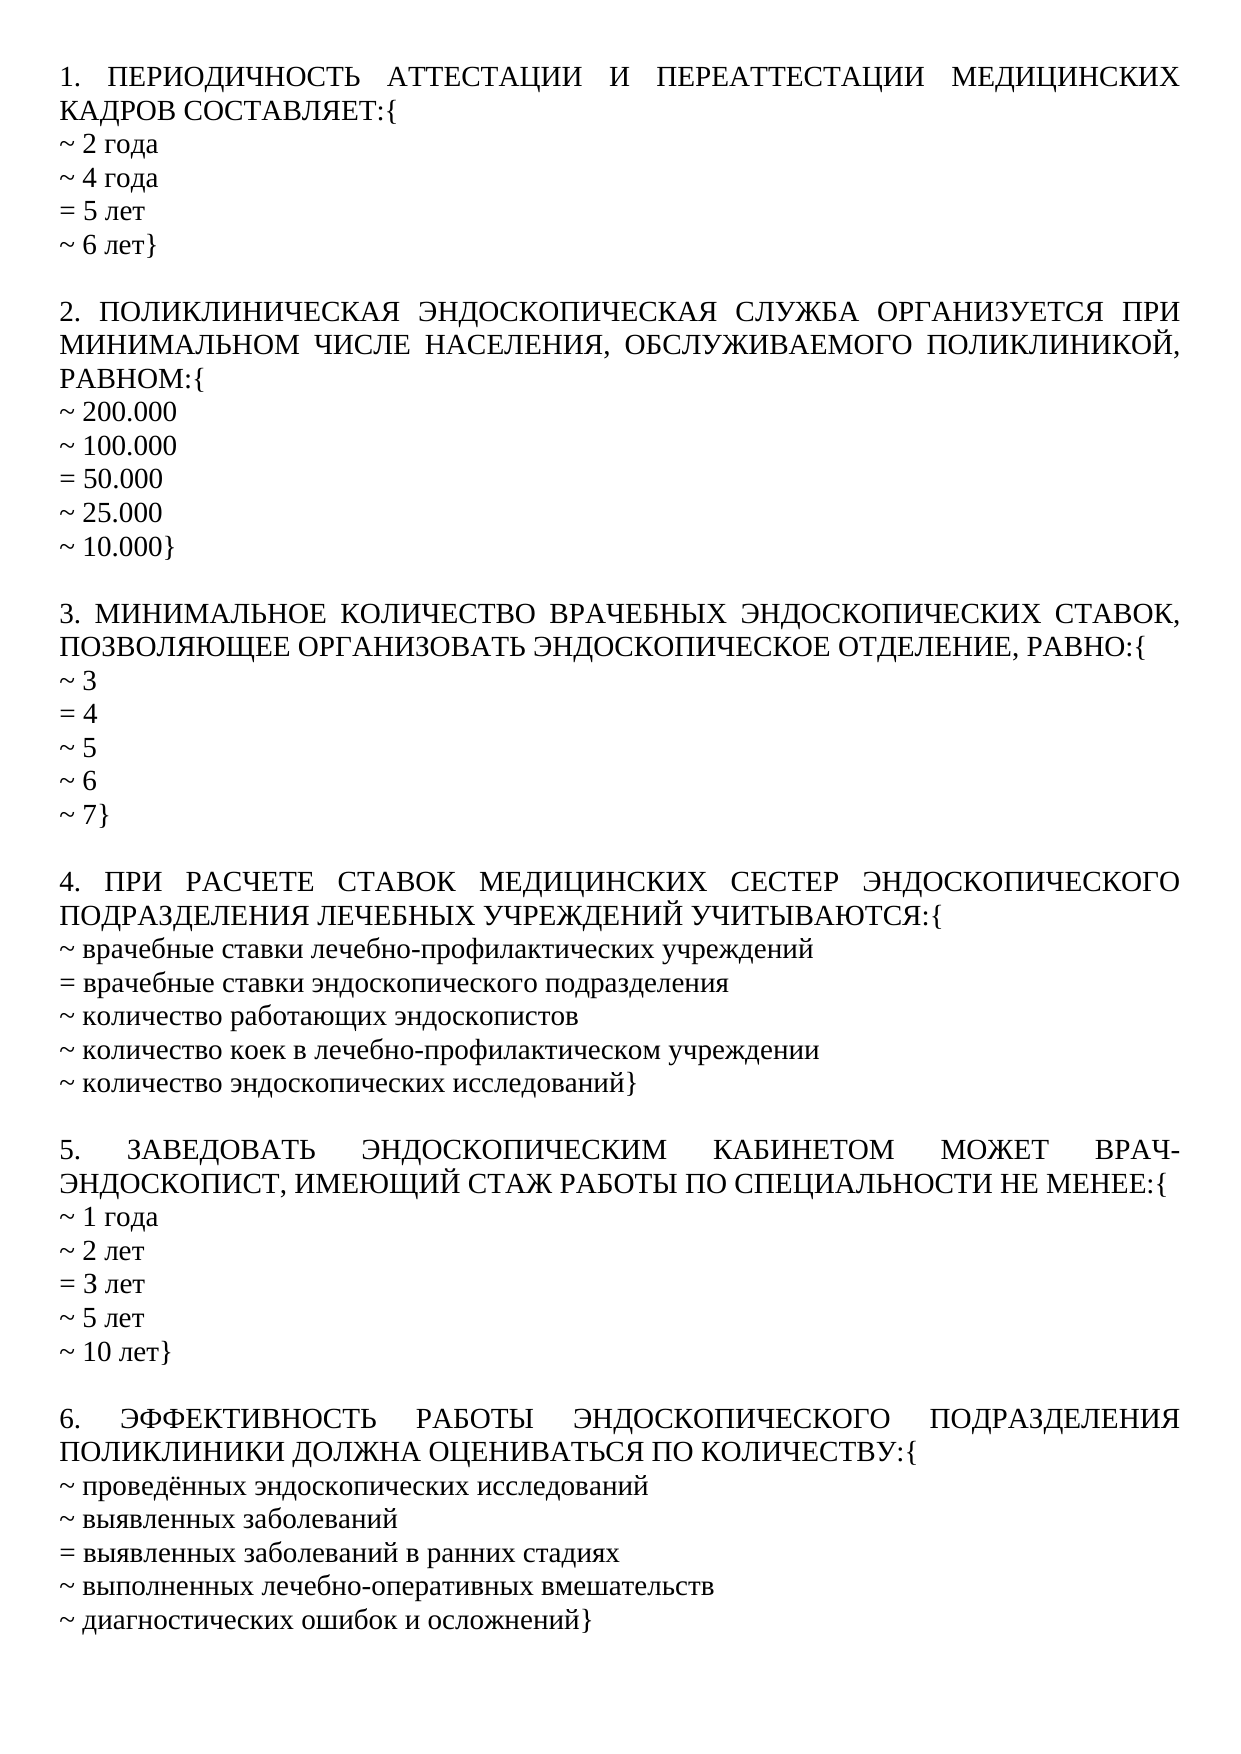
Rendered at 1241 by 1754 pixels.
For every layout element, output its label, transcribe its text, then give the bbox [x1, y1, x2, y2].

text ~ 7} [59, 797, 1181, 831]
text ~ количество коек в лечебно-профилактическом учреждении [59, 1032, 1181, 1065]
text ~ выполненных лечебно-оперативных вмешательств [59, 1568, 1181, 1602]
text = 50.000 [59, 462, 1181, 495]
text ~ проведённых эндоскопических исследований [59, 1468, 1181, 1501]
text ~ 5 [59, 730, 1181, 763]
text ~ 100.000 [59, 428, 1181, 462]
text = 4 [59, 696, 1181, 730]
text ~ 2 года [59, 126, 1181, 160]
text ~ 200.000 [59, 394, 1181, 428]
text ~ 1 года [59, 1199, 1181, 1233]
text 3. МИНИМАЛЬНОЕ КОЛИЧЕСТВО ВРАЧЕБНЫХ ЭНДОСКОПИЧЕСКИХ СТАВОК, ПОЗВОЛЯЮЩЕЕ ОРГАНИЗОВАТЬ ЭНДОСКОПИЧЕСКОЕ ОТДЕЛЕНИЕ, РАВНО:{ [59, 596, 1181, 663]
text 1. ПЕРИОДИЧНОСТЬ АТТЕСТАЦИИ И ПЕРЕАТТЕСТАЦИИ МЕДИЦИНСКИХ КАДРОВ СОСТАВЛЯЕТ:{ [59, 59, 1181, 126]
text ~ 5 лет [59, 1300, 1181, 1334]
text 2. ПОЛИКЛИНИЧЕСКАЯ ЭНДОСКОПИЧЕСКАЯ СЛУЖБА ОРГАНИЗУЕТСЯ ПРИ МИНИМАЛЬНОМ ЧИСЛЕ НАСЕЛЕНИЯ, ОБСЛУЖИВАЕМОГО ПОЛИКЛИНИКОЙ, РАВНОМ:{ [59, 294, 1181, 394]
text = 5 лет [59, 193, 1181, 227]
text = врачебные ставки эндоскопического подразделения [59, 965, 1181, 998]
text = выявленных заболеваний в ранних стадиях [59, 1535, 1181, 1568]
text ~ 6 лет} [59, 227, 1181, 260]
text ~ количество эндоскопических исследований} [59, 1065, 1181, 1099]
text ~ диагностических ошибок и осложнений} [59, 1602, 1181, 1636]
text ~ 3 [59, 663, 1181, 696]
text ~ врачебные ставки лечебно-профилактических учреждений [59, 931, 1181, 965]
text ~ выявленных заболеваний [59, 1501, 1181, 1535]
text ~ 25.000 [59, 495, 1181, 529]
text ~ 6 [59, 763, 1181, 797]
text ~ 10 лет} [59, 1334, 1181, 1367]
text ~ 2 лет [59, 1233, 1181, 1267]
text = З лет [59, 1267, 1181, 1300]
text ~ количество работающих эндоскопистов [59, 998, 1181, 1032]
text 6. ЭФФЕКТИВНОСТЬ РАБОТЫ ЭНДОСКОПИЧЕСКОГО ПОДРАЗДЕЛЕНИЯ ПОЛИКЛИНИКИ ДОЛЖНА ОЦЕНИВАТЬСЯ ПО КОЛИЧЕСТВУ:{ [59, 1401, 1181, 1468]
text 5. ЗАВЕДОВАТЬ ЭНДОСКОПИЧЕСКИМ КАБИНЕТОМ МОЖЕТ ВРАЧ-ЭНДОСКОПИСТ, ИМЕЮЩИЙ СТАЖ РАБОТЫ ПО СПЕЦИАЛЬНОСТИ НЕ МЕНЕЕ:{ [59, 1132, 1181, 1199]
text ~ 10.000} [59, 529, 1181, 562]
text 4. ПРИ РАСЧЕТЕ СТАВОК МЕДИЦИНСКИХ СЕСТЕР ЭНДОСКОПИЧЕСКОГО ПОДРАЗДЕЛЕНИЯ ЛЕЧЕБНЫХ УЧРЕЖДЕНИЙ УЧИТЫВАЮТСЯ:{ [59, 864, 1181, 931]
text ~ 4 года [59, 160, 1181, 193]
